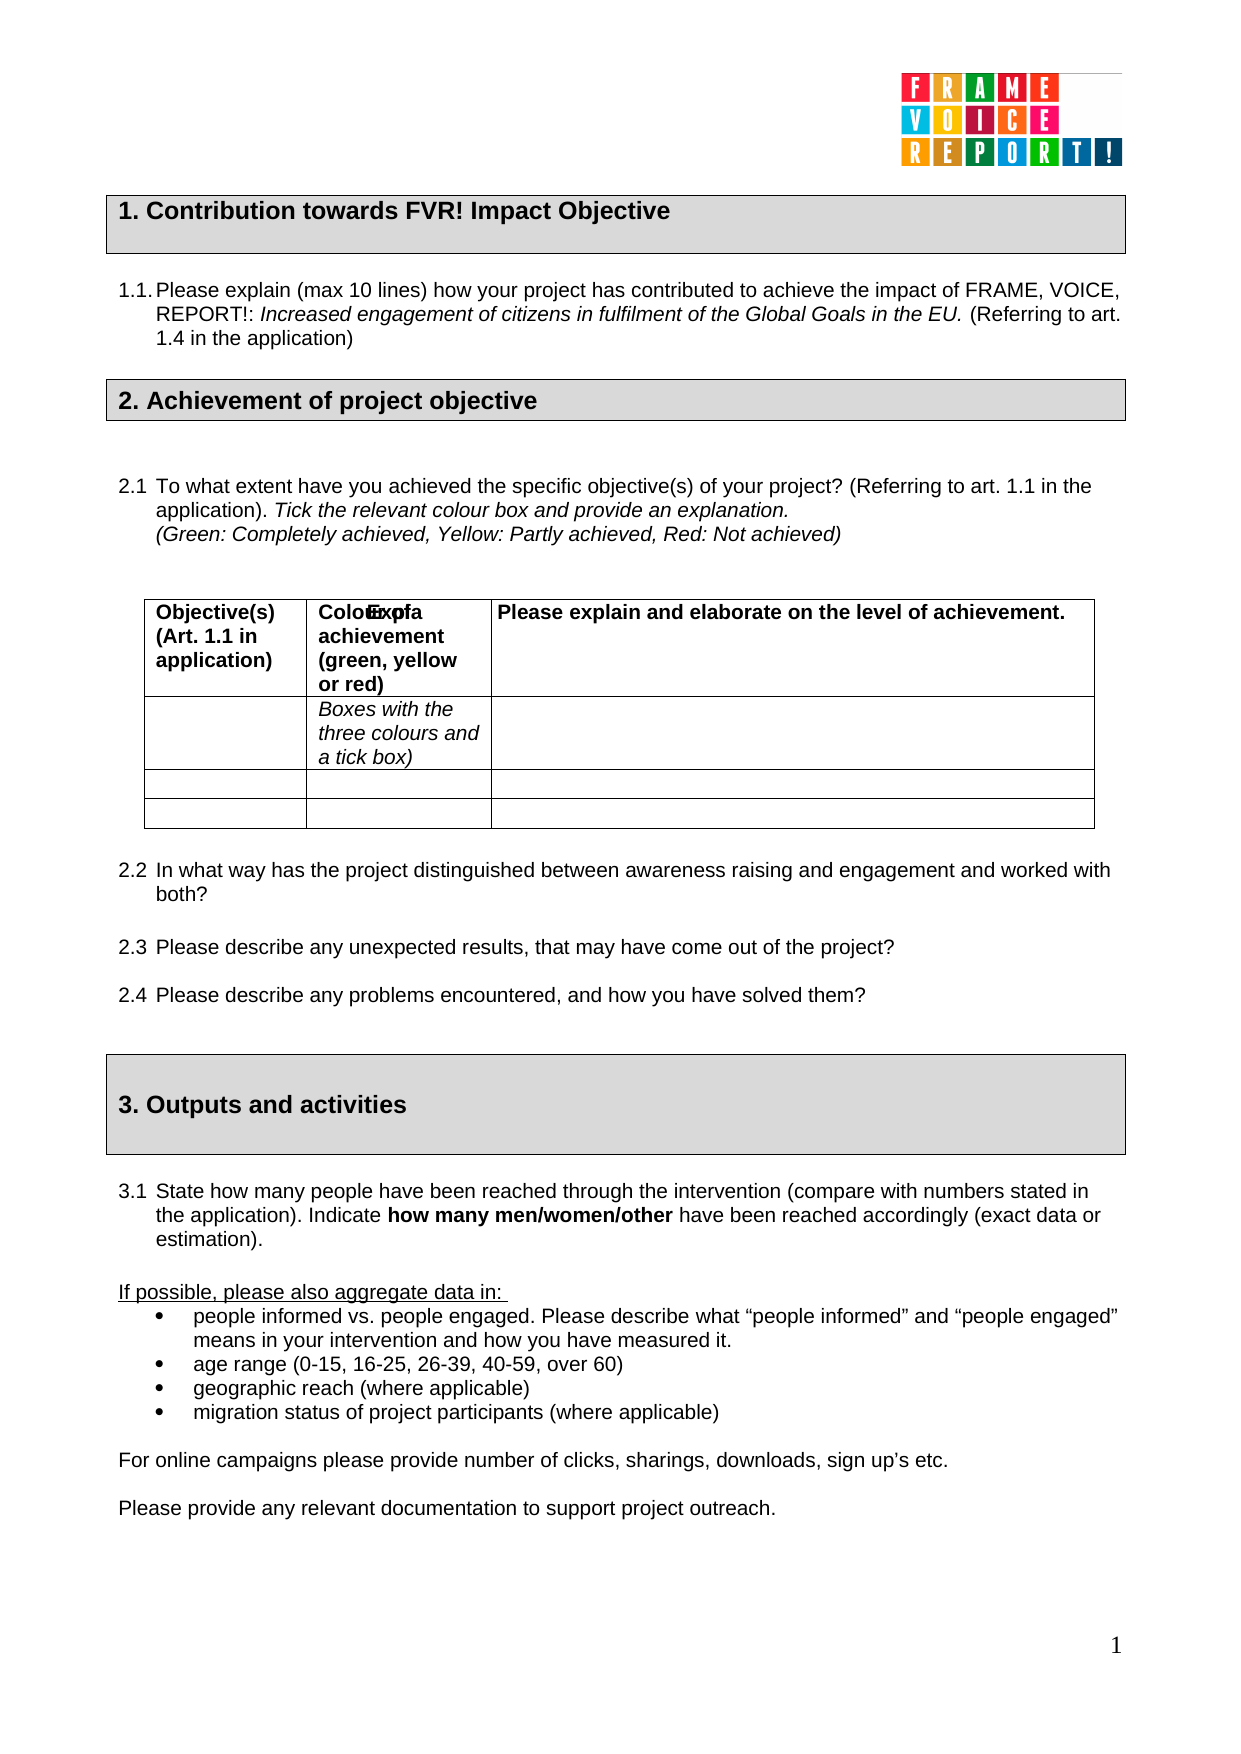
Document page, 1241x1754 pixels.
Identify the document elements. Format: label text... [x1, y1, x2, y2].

table_header 1. Contribution towards FVR! Impact Objective [107, 196, 1125, 253]
table_header Expla Please explain and elaborate on the level of achievement. [492, 600, 1094, 696]
table_cell [145, 770, 306, 798]
table_cell [492, 770, 1094, 798]
list people informed vs. people engaged. Please describe what “people informed” and “people engaged” means in your intervention and how you have measured it. [156, 1304, 1122, 1352]
text Please provide any relevant documentation to support project outreach. [118, 1496, 1122, 1520]
table_header 3. Outputs and activities [107, 1055, 1125, 1154]
picture [901, 73, 1123, 166]
table_cell [492, 697, 1094, 768]
table_cell [145, 799, 306, 828]
list age range (0-15, 16-25, 26-39, 40-59, over 60) [156, 1352, 1122, 1376]
table_header Objective(s) (Art. 1.1 in application) [145, 600, 306, 696]
table_cell [307, 799, 491, 828]
table_cell [307, 770, 491, 798]
list migration status of project participants (where applicable) [156, 1400, 1122, 1424]
list State how many people have been reached through the intervention (compare with numbers stated in the application). Indicate how many men/women/other have been reached accordingly (exact data or estimation). [118, 1179, 1122, 1280]
picture [1008, 142, 1016, 163]
text For online campaigns please provide number of clicks, sharings, downloads, sign up’s etc. [118, 1448, 1122, 1472]
list Please explain (max 10 lines) how your project has contributed to achieve the impact of FRAME, VOICE, REPORT!: Increased engagement of citizens in fulfilment of the Global Goals in the EU. (Referring to art. 1.4 in the application) [118, 278, 1122, 350]
table_cell Boxes with the three colours and a tick box) [307, 697, 491, 768]
table_cell [145, 697, 306, 768]
list Please describe any problems encountered, and how you have solved them? [118, 982, 1122, 1006]
list Please describe any unexpected results, that may have come out of the project? [118, 934, 1122, 958]
list In what way has the project distinguished between awareness raising and engagement and worked with both? [118, 858, 1122, 906]
table_header Colour of achievement (green, yellow or red) [307, 600, 491, 696]
text If possible, please also aggregate data in: [118, 1280, 1122, 1304]
table_cell [492, 799, 1094, 828]
list geographic reach (where applicable) [156, 1376, 1122, 1400]
list To what extent have you achieved the specific objective(s) of your project? (Referring to art. 1.1 in the application). Tick the relevant colour box and provide an explanation. (Green: Completely achieved, Yellow: Partly achieved, Red: Not achieved) [118, 474, 1122, 575]
table_header 2. Achievement of project objective [107, 380, 1125, 420]
